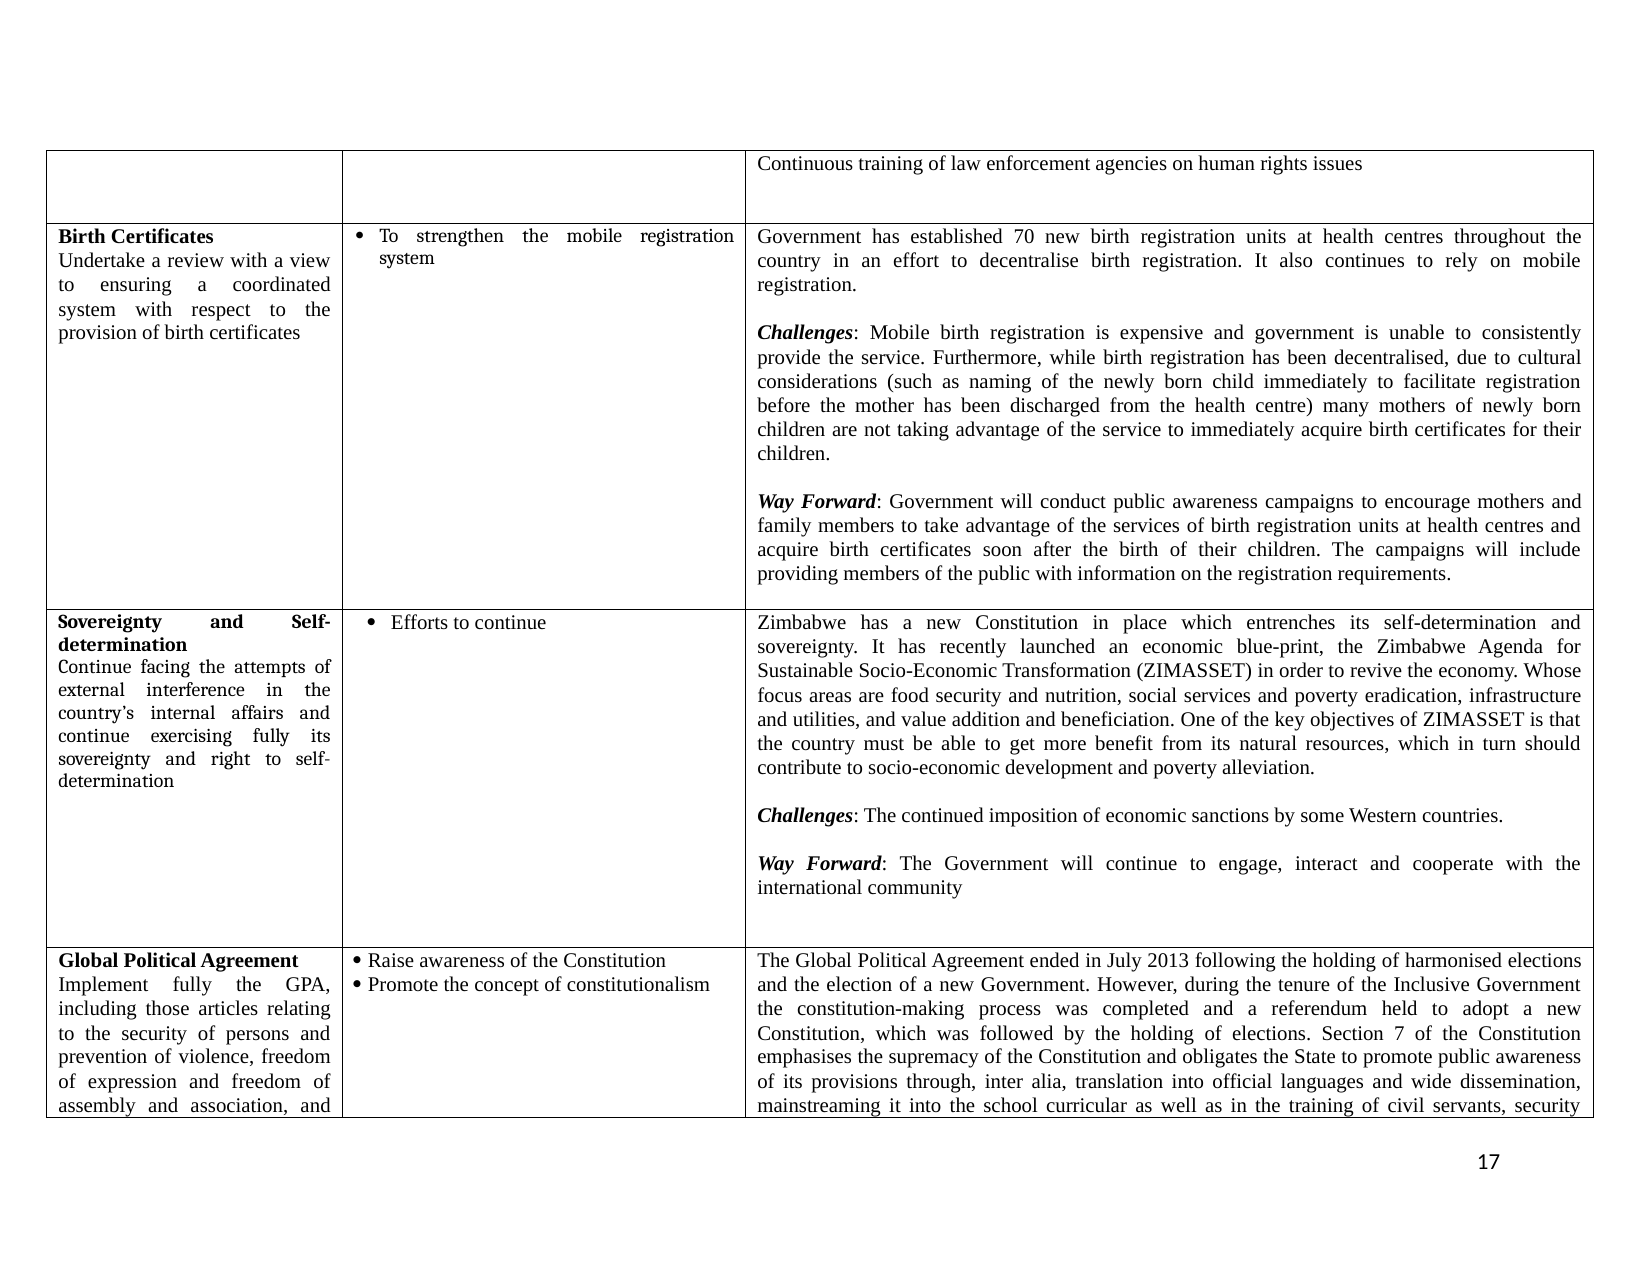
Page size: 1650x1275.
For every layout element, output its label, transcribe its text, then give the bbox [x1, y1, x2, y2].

table_cell To strengthen the mobile registration system [343, 224, 745, 609]
table_cell Birth Certificates Undertake a review with a view to ensuring a coordinated system with respect to the provision of birth certificates [47, 224, 342, 609]
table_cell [343, 948, 745, 1117]
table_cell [47, 151, 342, 223]
table_cell Sovereignty and Self-determination Continue facing the attempts of external interference in the country’s internal affairs and continue exercising fully its sovereignty and right to self-determination [47, 610, 342, 947]
table_cell Zimbabwe has a new Constitution in place which entrenches its self-determination and sovereignty. It has recently launched an economic blue-print, the Zimbabwe Agenda for Sustainable Socio-Economic Transformation (ZIMASSET) in order to revive the economy. Whose focus areas are food security and nutrition, social services and poverty eradication, infrastructure and utilities, and value addition and beneficiation. One of the key objectives of ZIMASSET is that the country must be able to get more benefit from its natural resources, which in turn should contribute to socio-economic development and poverty alleviation. Challenges: The continued imposition of economic sanctions by some Western countries. Way Forward: The Government will continue to engage, interact and cooperate with the international community [746, 610, 1593, 947]
table_cell Efforts to continue [343, 610, 745, 947]
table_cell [47, 948, 342, 1117]
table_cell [746, 948, 1593, 1117]
table_cell Government has established 70 new birth registration units at health centres throughout the country in an effort to decentralise birth registration. It also continues to rely on mobile registration. Challenges: Mobile birth registration is expensive and government is unable to consistently provide the service. Furthermore, while birth registration has been decentralised, due to cultural considerations (such as naming of the newly born child immediately to facilitate registration before the mother has been discharged from the health centre) many mothers of newly born children are not taking advantage of the service to immediately acquire birth certificates for their children. Way Forward: Government will conduct public awareness campaigns to encourage mothers and family members to take advantage of the services of birth registration units at health centres and acquire birth certificates soon after the birth of their children. The campaigns will include providing members of the public with information on the registration requirements. [746, 224, 1593, 609]
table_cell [746, 151, 1593, 223]
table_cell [343, 151, 745, 223]
